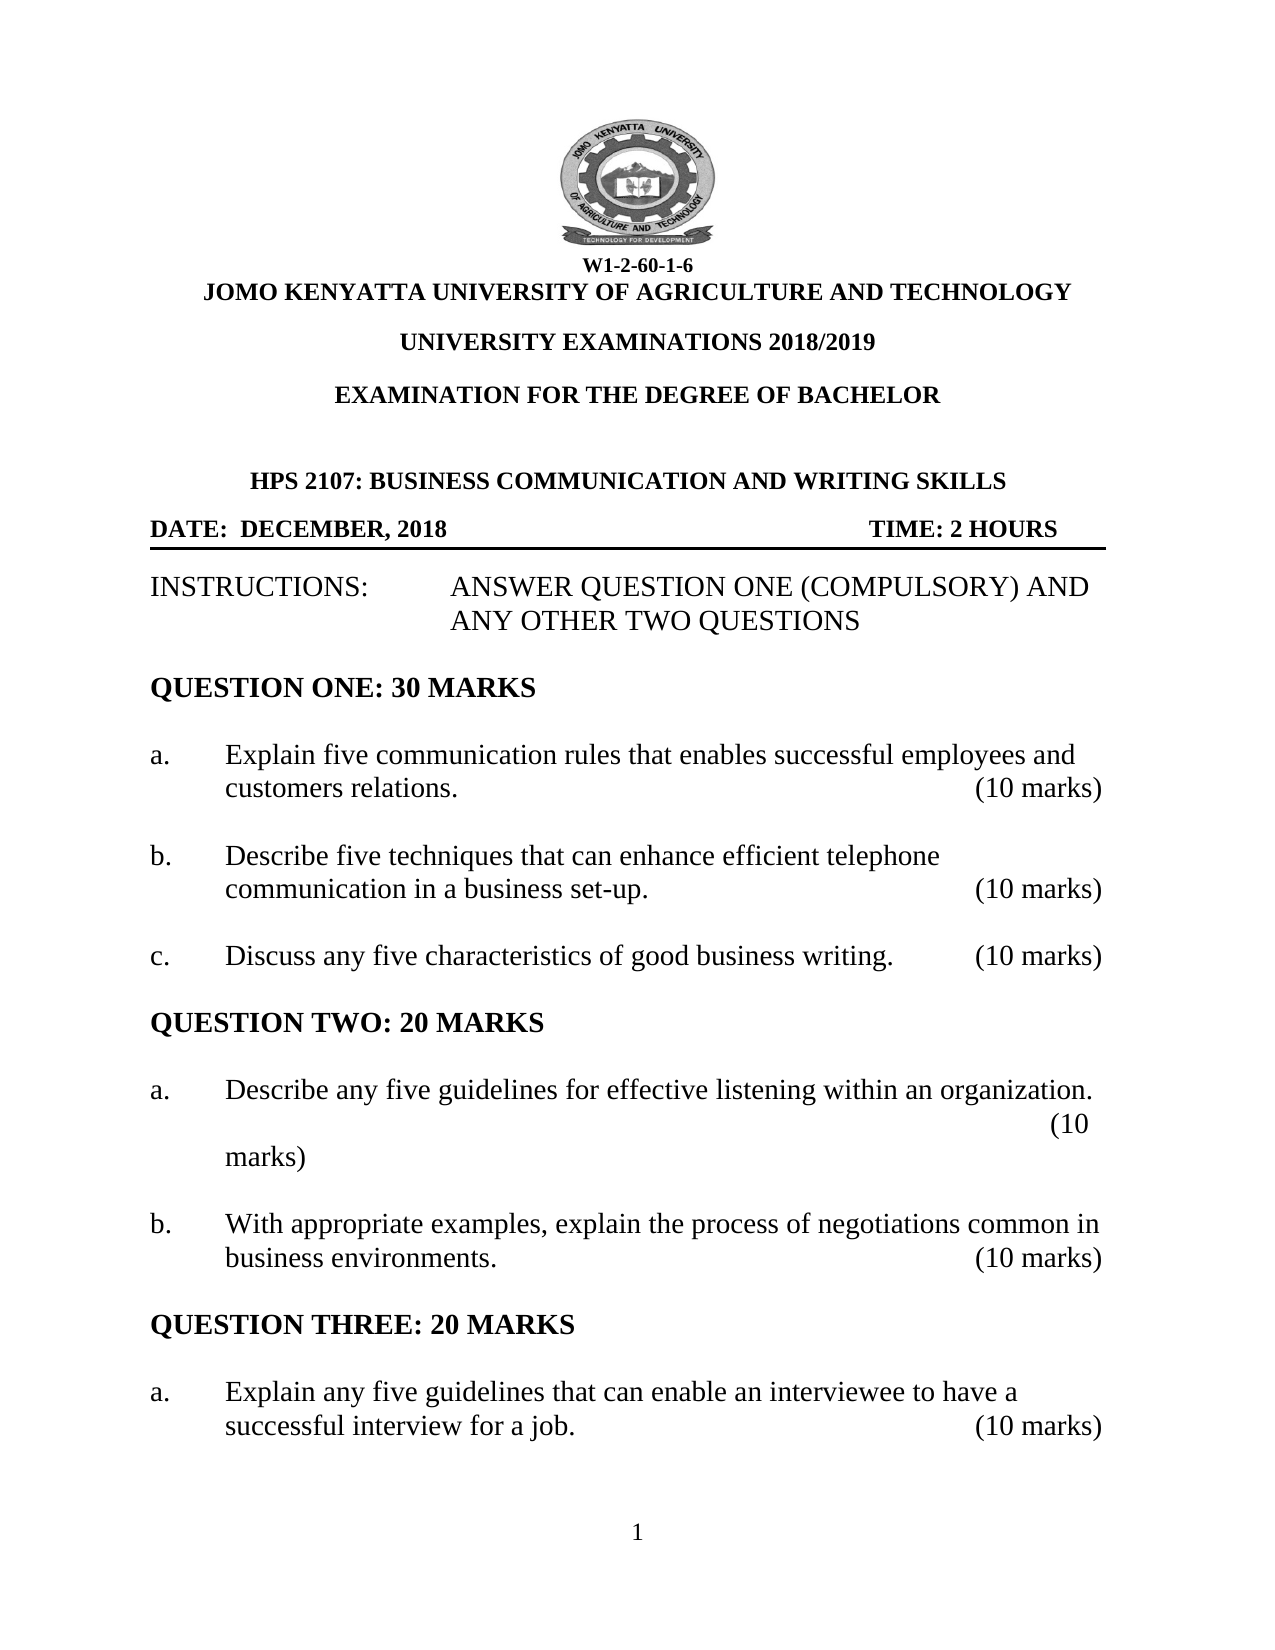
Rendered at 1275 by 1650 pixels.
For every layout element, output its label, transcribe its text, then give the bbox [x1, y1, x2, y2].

text EXAMINATION FOR THE DEGREE OF BACHELOR [150, 380, 1125, 409]
text UNIVERSITY EXAMINATIONS 2018/2019 [150, 334, 1125, 355]
text JOMO KENYATTA UNIVERSITY OF AGRICULTURE AND TECHNOLOGY [150, 277, 1125, 305]
text a. Explain five communication rules that enables successful employees and customers relations. (10 marks) [150, 737, 1125, 804]
text HPS 2107: BUSINESS COMMUNICATION AND WRITING SKILLS [150, 466, 1106, 495]
text b. Describe five techniques that can enhance efficient telephone communication in a business set-up. (10 marks) [150, 838, 1125, 905]
text INSTRUCTIONS: ANSWER QUESTION ONE (COMPULSORY) AND ANY OTHER TWO QUESTIONS [150, 569, 1125, 636]
text QUESTION ONE: 30 MARKS [150, 670, 1125, 703]
text QUESTION TWO: 20 MARKS [150, 1005, 1125, 1039]
text b. With appropriate examples, explain the process of negotiations common in business environments. (10 marks) [150, 1207, 1125, 1274]
text DATE: DECEMBER, 2018 TIME: 2 HOURS [150, 514, 1106, 547]
text W1-2-60-1-6 [150, 252, 1125, 277]
text a. Describe any five guidelines for effective listening within an organization. (10 marks) [150, 1072, 1125, 1173]
picture [536, 115, 739, 253]
text QUESTION THREE: 20 MARKS [150, 1307, 1125, 1341]
text a. Explain any five guidelines that can enable an interviewee to have a successful interview for a job. (10 marks) [150, 1374, 1125, 1441]
text c. Discuss any five characteristics of good business writing. (10 marks) [150, 938, 1125, 972]
